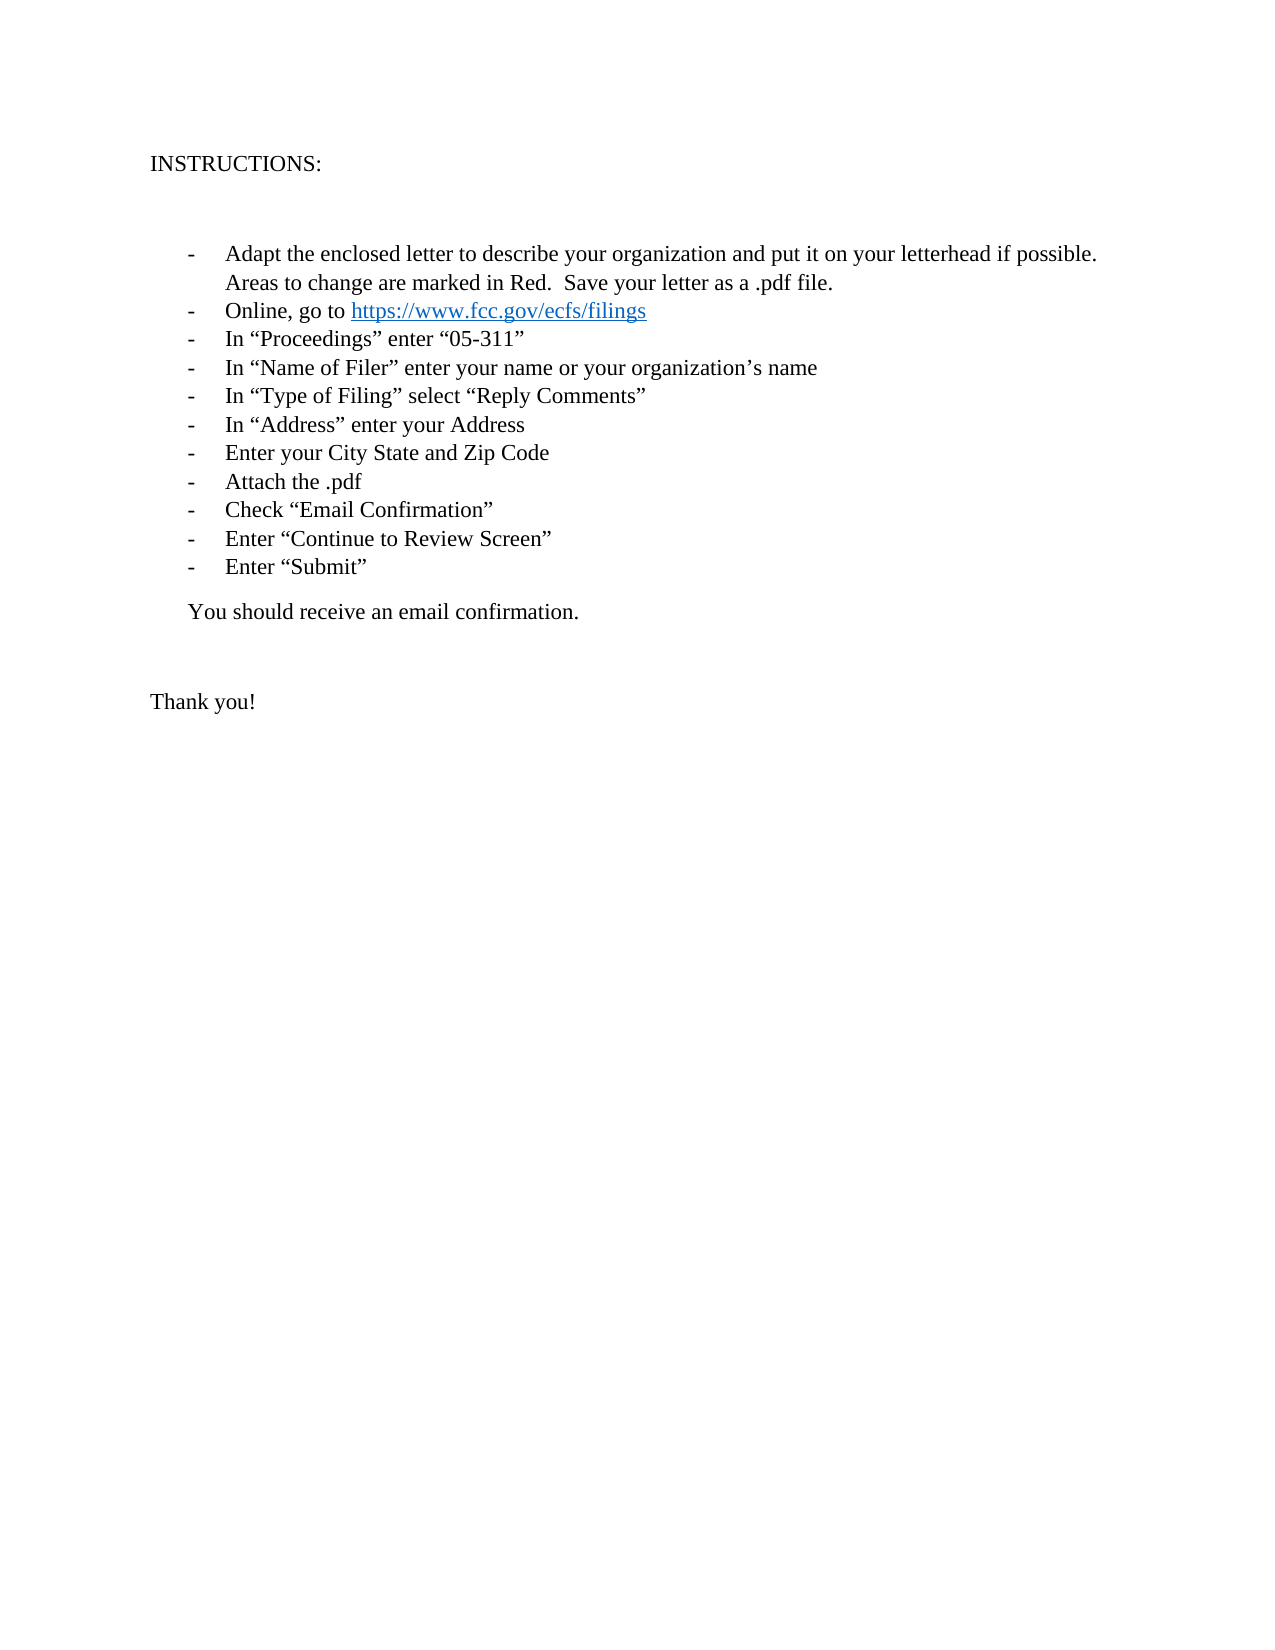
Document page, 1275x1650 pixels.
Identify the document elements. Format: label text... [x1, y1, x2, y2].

list Enter your City State and Zip Code [187, 439, 1125, 466]
list In “Name of Filer” enter your name or your organization’s name [187, 354, 1125, 380]
list Adapt the enclosed letter to describe your organization and put it on your letterhead if possible. Areas to change are marked in Red. Save your letter as a .pdf file. [187, 240, 1125, 295]
list Enter “Submit” [187, 553, 1125, 579]
text INSTRUCTIONS: [150, 150, 1125, 176]
list Attach the .pdf [187, 468, 1125, 494]
list In “Address” enter your Address [187, 411, 1125, 437]
list Online, go to https://www.fcc.gov/ecfs/filings [187, 297, 1125, 323]
text You should receive an email confirmation. [187, 598, 1125, 624]
text Thank you! [150, 688, 1125, 715]
list In “Type of Filing” select “Reply Comments” [187, 382, 1125, 409]
list Enter “Continue to Review Screen” [187, 524, 1125, 551]
list Check “Email Confirmation” [187, 496, 1125, 522]
list In “Proceedings” enter “05-311” [187, 326, 1125, 352]
